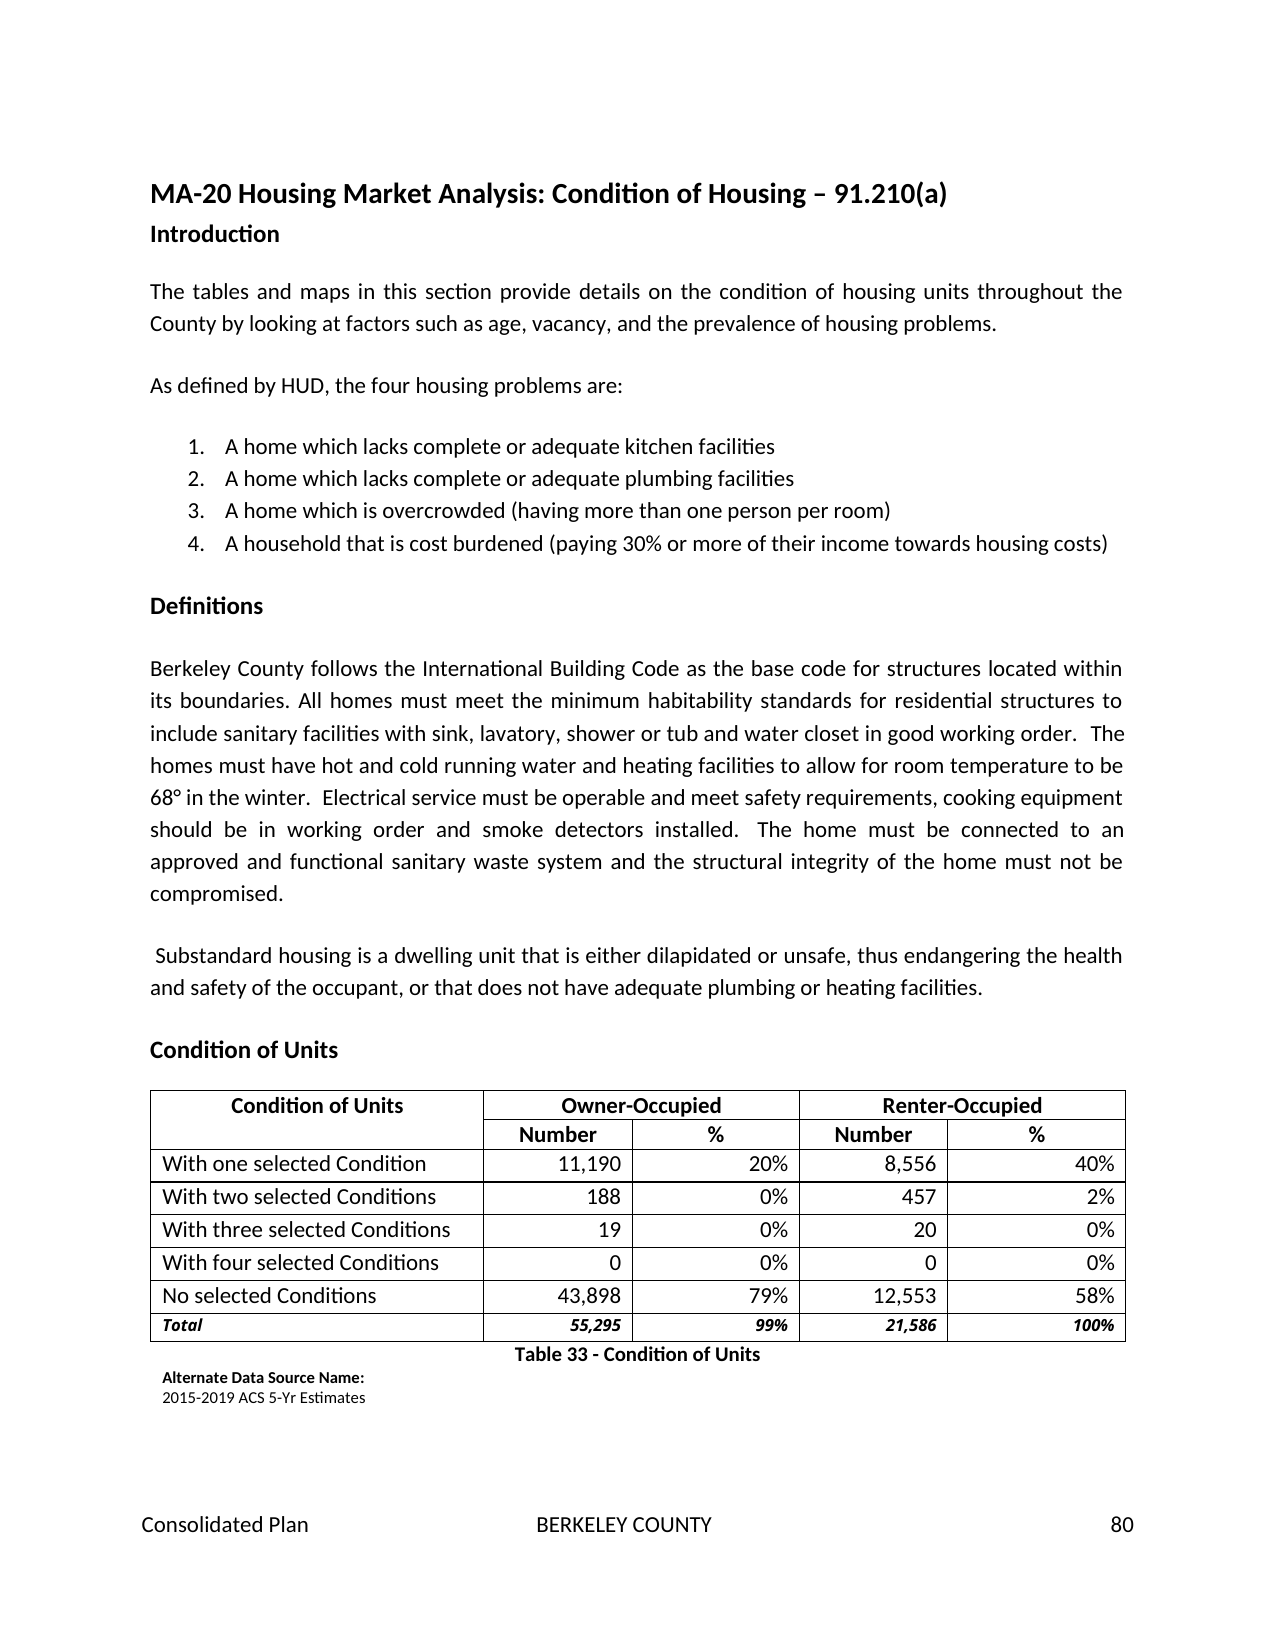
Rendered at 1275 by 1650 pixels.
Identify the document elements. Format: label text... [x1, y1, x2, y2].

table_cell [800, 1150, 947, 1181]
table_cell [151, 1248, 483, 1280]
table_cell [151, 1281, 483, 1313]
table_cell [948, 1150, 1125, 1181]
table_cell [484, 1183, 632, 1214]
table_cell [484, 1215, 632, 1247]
text The tables and maps in this section provide details on the condition of housing units throughout the County by looking at factors such as age, vacancy, and the prevalence of housing problems. [150, 277, 1125, 337]
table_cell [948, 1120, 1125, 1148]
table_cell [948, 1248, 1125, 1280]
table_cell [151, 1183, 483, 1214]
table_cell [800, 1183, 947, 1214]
list A home which lacks complete or adequate plumbing facilities [187, 464, 1125, 492]
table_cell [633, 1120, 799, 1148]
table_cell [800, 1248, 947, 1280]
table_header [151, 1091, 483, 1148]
list A home which lacks complete or adequate kitchen facilities [187, 432, 1125, 460]
text Berkeley County follows the International Building Code as the base code for structures located within its boundaries. All homes must meet the minimum habitability standards for residential structures to include sanitary facilities with sink, lavatory, shower or tub and water closet in good working order. The homes must have hot and cold running water and heating facilities to allow for room temperature to be 68° in the winter. Electrical service must be operable and meet safety requirements, cooking equipment should be in working order and smoke detectors installed. The home must be connected to an approved and functional sanitary waste system and the structural integrity of the home must not be compromised. [150, 654, 1125, 908]
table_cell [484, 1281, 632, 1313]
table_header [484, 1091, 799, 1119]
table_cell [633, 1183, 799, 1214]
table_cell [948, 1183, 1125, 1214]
list A home which is overcrowded (having more than one person per room) [187, 497, 1125, 524]
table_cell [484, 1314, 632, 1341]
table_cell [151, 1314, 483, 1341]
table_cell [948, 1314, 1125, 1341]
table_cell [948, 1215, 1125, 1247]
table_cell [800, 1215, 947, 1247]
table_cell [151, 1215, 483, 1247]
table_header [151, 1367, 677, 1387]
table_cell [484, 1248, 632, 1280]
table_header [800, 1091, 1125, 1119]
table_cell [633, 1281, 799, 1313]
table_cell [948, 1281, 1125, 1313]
text As defined by HUD, the four housing problems are: [150, 371, 1125, 399]
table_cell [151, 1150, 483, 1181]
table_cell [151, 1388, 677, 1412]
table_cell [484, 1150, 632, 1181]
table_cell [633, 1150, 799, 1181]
text Condition of Units [150, 1034, 1125, 1065]
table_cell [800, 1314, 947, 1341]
subtitle MA-20 Housing Market Analysis: Condition of Housing – 91.210(a) [150, 175, 1125, 211]
text Introduction [150, 222, 1125, 248]
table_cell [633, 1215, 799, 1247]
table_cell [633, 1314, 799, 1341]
list A household that is cost burdened (paying 30% or more of their income towards housing costs) [187, 529, 1125, 557]
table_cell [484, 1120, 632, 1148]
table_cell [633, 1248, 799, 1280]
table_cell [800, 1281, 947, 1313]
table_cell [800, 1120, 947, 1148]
text Substandard housing is a dwelling unit that is either dilapidated or unsafe, thus endangering the health and safety of the occupant, or that does not have adequate plumbing or heating facilities. [150, 941, 1125, 1001]
text Definitions [150, 590, 1125, 621]
